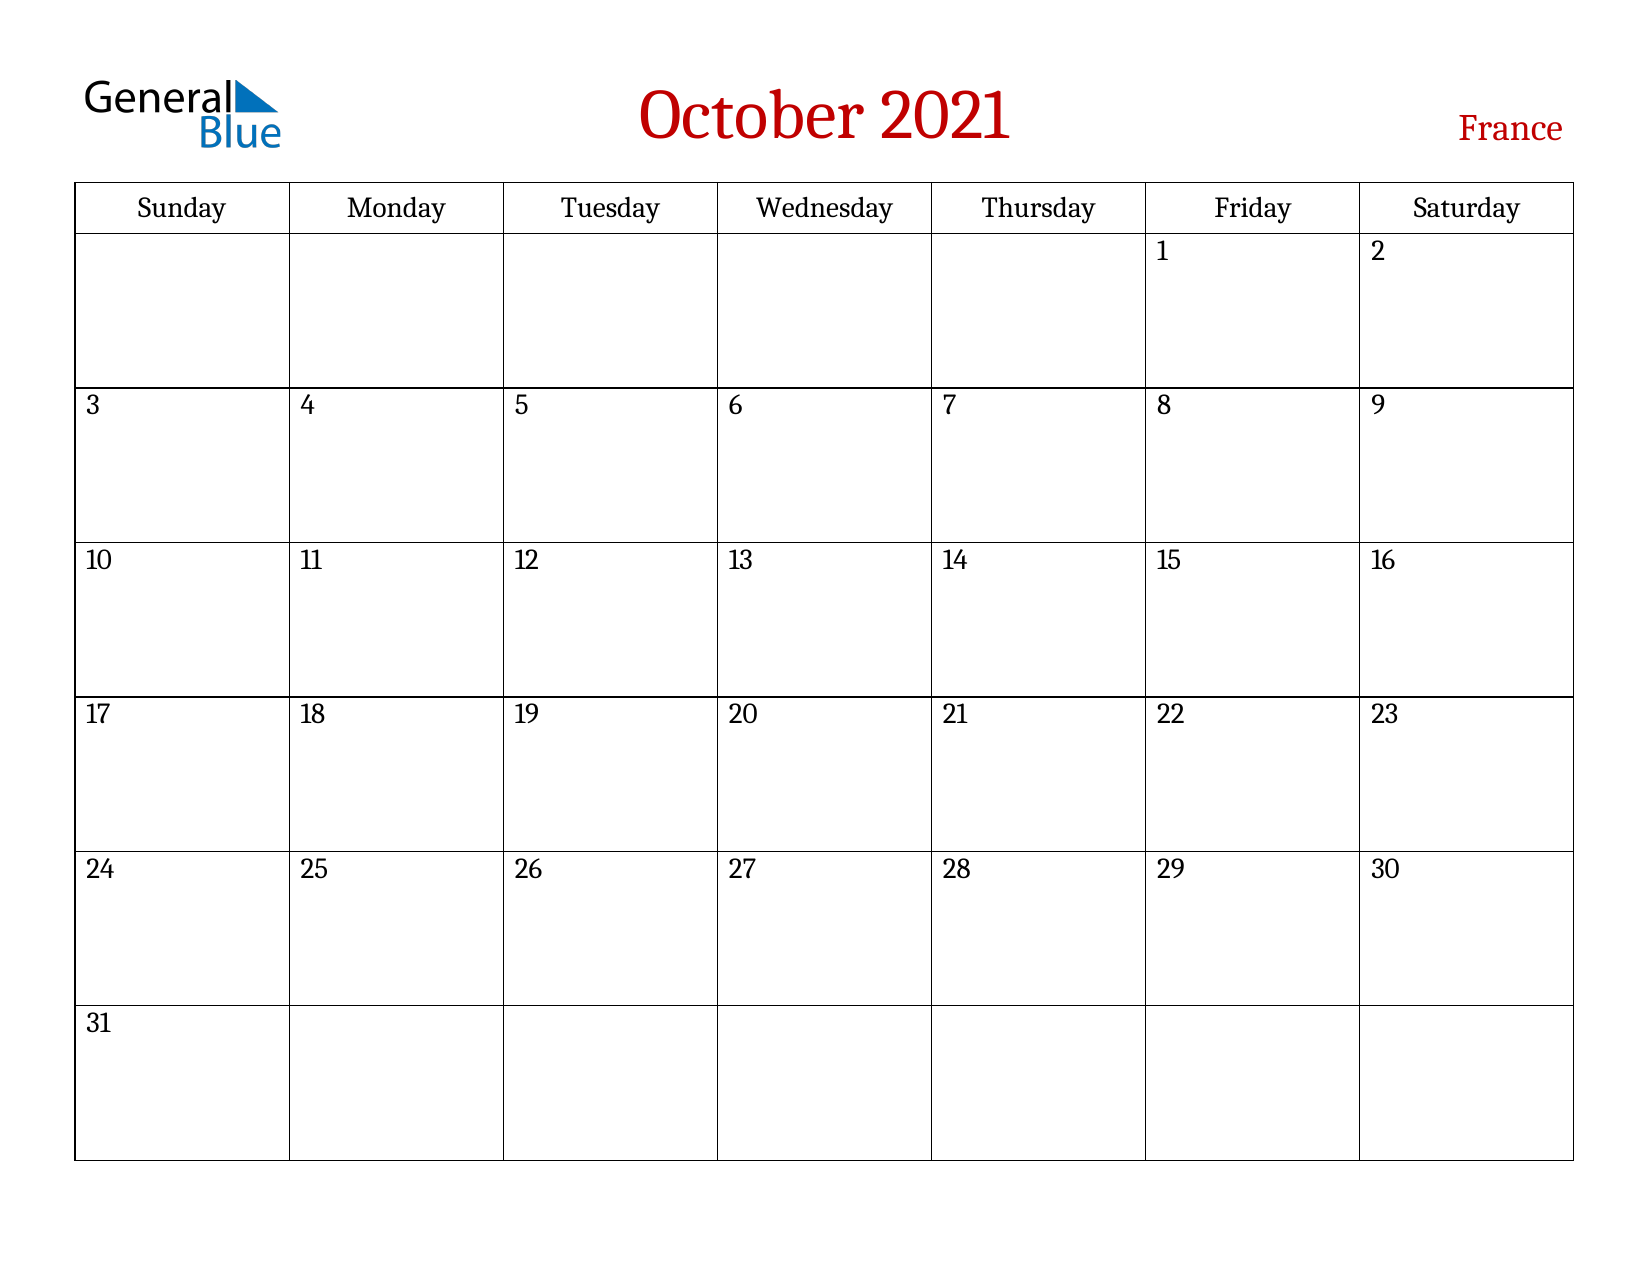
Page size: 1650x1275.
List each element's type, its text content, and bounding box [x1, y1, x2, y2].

table_cell [76, 738, 289, 851]
table_cell [1360, 738, 1573, 851]
table_cell 29 [1146, 852, 1359, 893]
table_cell [504, 1006, 717, 1047]
table_cell 18 [290, 698, 503, 738]
table_cell 3 [76, 389, 289, 429]
picture [85, 80, 281, 148]
table_cell [1360, 1006, 1573, 1047]
table_cell 28 [932, 852, 1145, 893]
table_cell [504, 893, 717, 1005]
table_cell 16 [1360, 543, 1573, 584]
table_cell [504, 429, 717, 542]
table_cell 5 [504, 389, 717, 429]
table_cell [504, 1047, 717, 1160]
table_cell [1360, 429, 1573, 542]
table_cell [76, 429, 289, 542]
table_cell Thursday [932, 183, 1145, 233]
table_cell [1146, 738, 1359, 851]
table_cell [1360, 275, 1573, 387]
table_cell [1360, 584, 1573, 696]
table_cell [718, 584, 931, 696]
table_cell [1146, 1047, 1359, 1160]
table_cell [932, 275, 1145, 387]
table_cell 31 [76, 1006, 289, 1047]
table_cell [718, 1047, 931, 1160]
table_cell [932, 1047, 1145, 1160]
table_cell 6 [718, 389, 931, 429]
table_cell 1 [1146, 234, 1359, 275]
table_cell [76, 893, 289, 1005]
table_cell Monday [290, 183, 503, 233]
table_header [75, 75, 503, 182]
table_cell [76, 1047, 289, 1160]
table_cell 25 [290, 852, 503, 893]
table_cell 10 [76, 543, 289, 584]
table_cell [932, 1006, 1145, 1047]
table_cell 24 [76, 852, 289, 893]
table_cell [76, 234, 289, 275]
table_cell 12 [504, 543, 717, 584]
table_cell Tuesday [504, 183, 717, 233]
table_cell [932, 893, 1145, 1005]
table_cell [290, 275, 503, 387]
table_cell [290, 893, 503, 1005]
table_cell [932, 584, 1145, 696]
table_cell [504, 275, 717, 387]
table_cell [290, 738, 503, 851]
table_header October 2021 [503, 75, 1146, 182]
table_header France [1146, 75, 1574, 182]
table_cell 20 [718, 698, 931, 738]
table_cell [718, 234, 931, 275]
table_cell 8 [1146, 389, 1359, 429]
table_cell [932, 738, 1145, 851]
table_cell 9 [1360, 389, 1573, 429]
table_cell [718, 1006, 931, 1047]
table_cell [290, 234, 503, 275]
table_cell 15 [1146, 543, 1359, 584]
table_cell 27 [718, 852, 931, 893]
table_cell 30 [1360, 852, 1573, 893]
table_cell Sunday [76, 183, 289, 233]
table_cell Wednesday [718, 183, 931, 233]
table_cell [1146, 893, 1359, 1005]
table_cell [76, 584, 289, 696]
table_cell 17 [76, 698, 289, 738]
table_cell 22 [1146, 698, 1359, 738]
table_cell [504, 234, 717, 275]
table_cell [1146, 1006, 1359, 1047]
table_cell [76, 275, 289, 387]
table_cell [718, 738, 931, 851]
table_cell [1146, 584, 1359, 696]
table_cell [290, 429, 503, 542]
table_cell 11 [290, 543, 503, 584]
table_cell [1146, 429, 1359, 542]
table_cell Friday [1146, 183, 1359, 233]
table_cell [1360, 1047, 1573, 1160]
table_cell [718, 893, 931, 1005]
table_cell 23 [1360, 698, 1573, 738]
table_cell [504, 584, 717, 696]
table_cell [932, 429, 1145, 542]
table_cell [718, 275, 931, 387]
table_cell [504, 738, 717, 851]
table_cell [932, 234, 1145, 275]
table_cell 14 [932, 543, 1145, 584]
table_cell 4 [290, 389, 503, 429]
table_cell Saturday [1360, 183, 1573, 233]
table_cell [1146, 275, 1359, 387]
table_cell [290, 584, 503, 696]
table_cell 26 [504, 852, 717, 893]
table_cell [290, 1047, 503, 1160]
table_cell [718, 429, 931, 542]
table_cell 13 [718, 543, 931, 584]
table_cell [290, 1006, 503, 1047]
table_cell [1360, 893, 1573, 1005]
table_cell 7 [932, 389, 1145, 429]
table_cell 2 [1360, 234, 1573, 275]
table_cell 21 [932, 698, 1145, 738]
table_cell 19 [504, 698, 717, 738]
